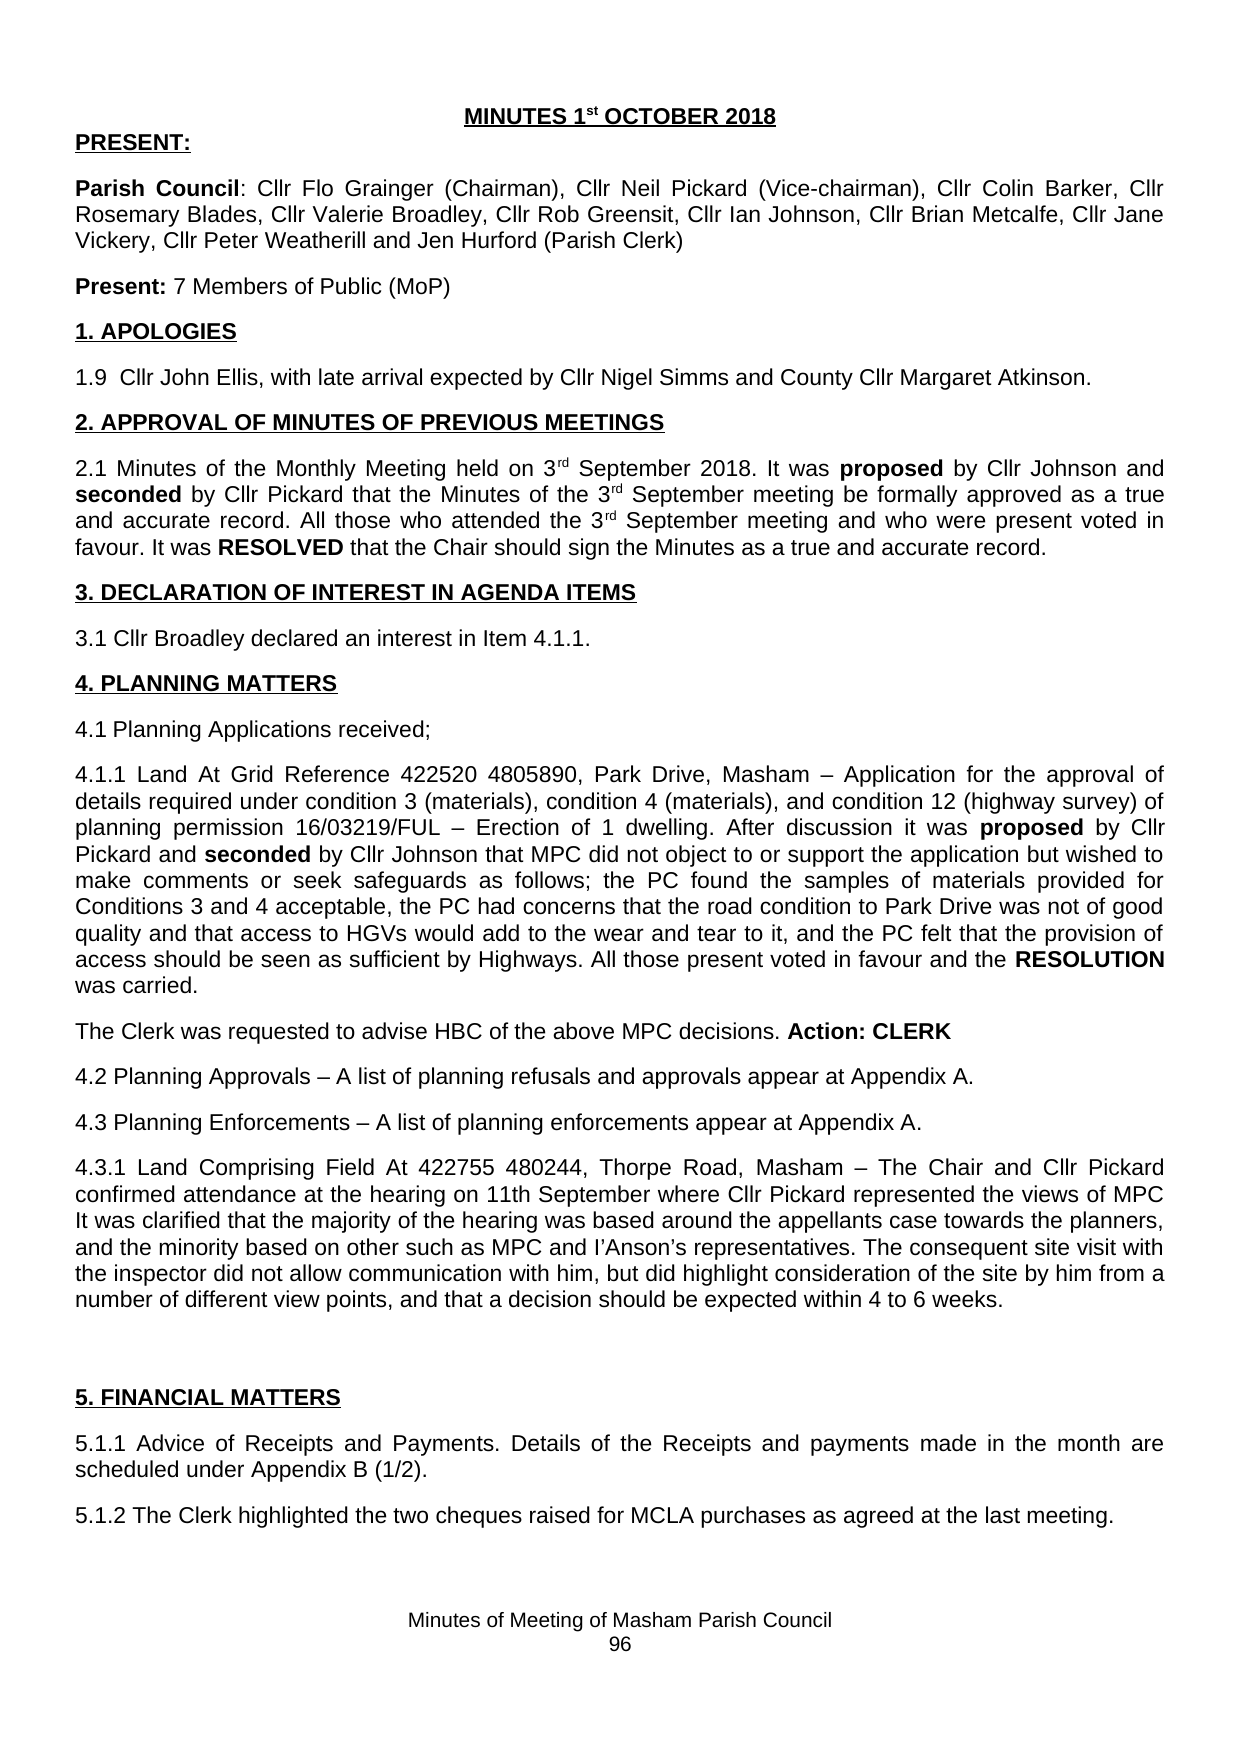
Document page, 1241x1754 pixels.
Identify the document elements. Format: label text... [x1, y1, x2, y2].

text Parish Council: Cllr Flo Grainger (Chairman), Cllr Neil Pickard (Vice-chairman), Cllr Colin Barker, Cllr Rosemary Blades, Cllr Valerie Broadley, Cllr Rob Greensit, Cllr Ian Johnson, Cllr Brian Metcalfe, Cllr Jane Vickery, Cllr Peter Weatherill and Jen Hurford (Parish Clerk) [75, 174, 1165, 253]
list Planning Applications received; [75, 716, 1165, 742]
text 4.1.1 Land At Grid Reference 422520 4805890, Park Drive, Masham – Application for the approval of details required under condition 3 (materials), condition 4 (materials), and condition 12 (highway survey) of planning permission 16/03219/FUL – Erection of 1 dwelling. After discussion it was proposed by Cllr Pickard and seconded by Cllr Johnson that MPC did not object to or support the application but wished to make comments or seek safeguards as follows; the PC found the samples of materials provided for Conditions 3 and 4 acceptable, the PC had concerns that the road condition to Park Drive was not of good quality and that access to HGVs would add to the wear and tear to it, and the PC felt that the provision of access should be seen as sufficient by Highways. All those present voted in favour and the RESOLUTION was carried. [75, 761, 1165, 999]
text Present: 7 Members of Public (MoP) [75, 273, 1165, 299]
text 5.1.1 Advice of Receipts and Payments. Details of the Receipts and payments made in the month are scheduled under Appendix B (1/2). [75, 1430, 1165, 1483]
text 3. DECLARATION OF INTEREST IN AGENDA ITEMS [75, 579, 1165, 606]
text 5.1.2 The Clerk highlighted the two cheques raised for MCLA purchases as agreed at the last meeting. [75, 1502, 1165, 1528]
text MINUTES 1st OCTOBER 2018 [75, 103, 1165, 129]
text 3.1 Cllr Broadley declared an interest in Item 4.1.1. [75, 625, 1165, 651]
text 2.1 Minutes of the Monthly Meeting held on 3rd September 2018. It was proposed by Cllr Johnson and seconded by Cllr Pickard that the Minutes of the 3rd September meeting be formally approved as a true and accurate record. All those who attended the 3rd September meeting and who were present voted in favour. It was RESOLVED that the Chair should sign the Minutes as a true and accurate record. [75, 455, 1165, 560]
text 4. PLANNING MATTERS [75, 670, 1165, 697]
list 1. APOLOGIES [75, 318, 1165, 344]
text 5. FINANCIAL MATTERS [75, 1384, 1165, 1411]
text 4.3 Planning Enforcements – A list of planning enforcements appear at Appendix A. [75, 1109, 1165, 1135]
text The Clerk was requested to advise HBC of the above MPC decisions. Action: CLERK [75, 1018, 1165, 1044]
text 4.2 Planning Approvals – A list of planning refusals and approvals appear at Appendix A. [75, 1063, 1165, 1090]
text 2. APPROVAL OF MINUTES OF PREVIOUS MEETINGS [75, 409, 1165, 436]
list Cllr John Ellis, with late arrival expected by Cllr Nigel Simms and County Cllr Margaret Atkinson. [75, 364, 1165, 390]
text PRESENT: [75, 129, 1165, 155]
text 4.3.1 Land Comprising Field At 422755 480244, Thorpe Road, Masham – The Chair and Cllr Pickard confirmed attendance at the hearing on 11th September where Cllr Pickard represented the views of MPC It was clarified that the majority of the hearing was based around the appellants case towards the planners, and the minority based on other such as MPC and I’Anson’s representatives. The consequent site visit with the inspector did not allow communication with him, but did highlight consideration of the site by him from a number of different view points, and that a decision should be expected within 4 to 6 weeks. [75, 1154, 1165, 1312]
